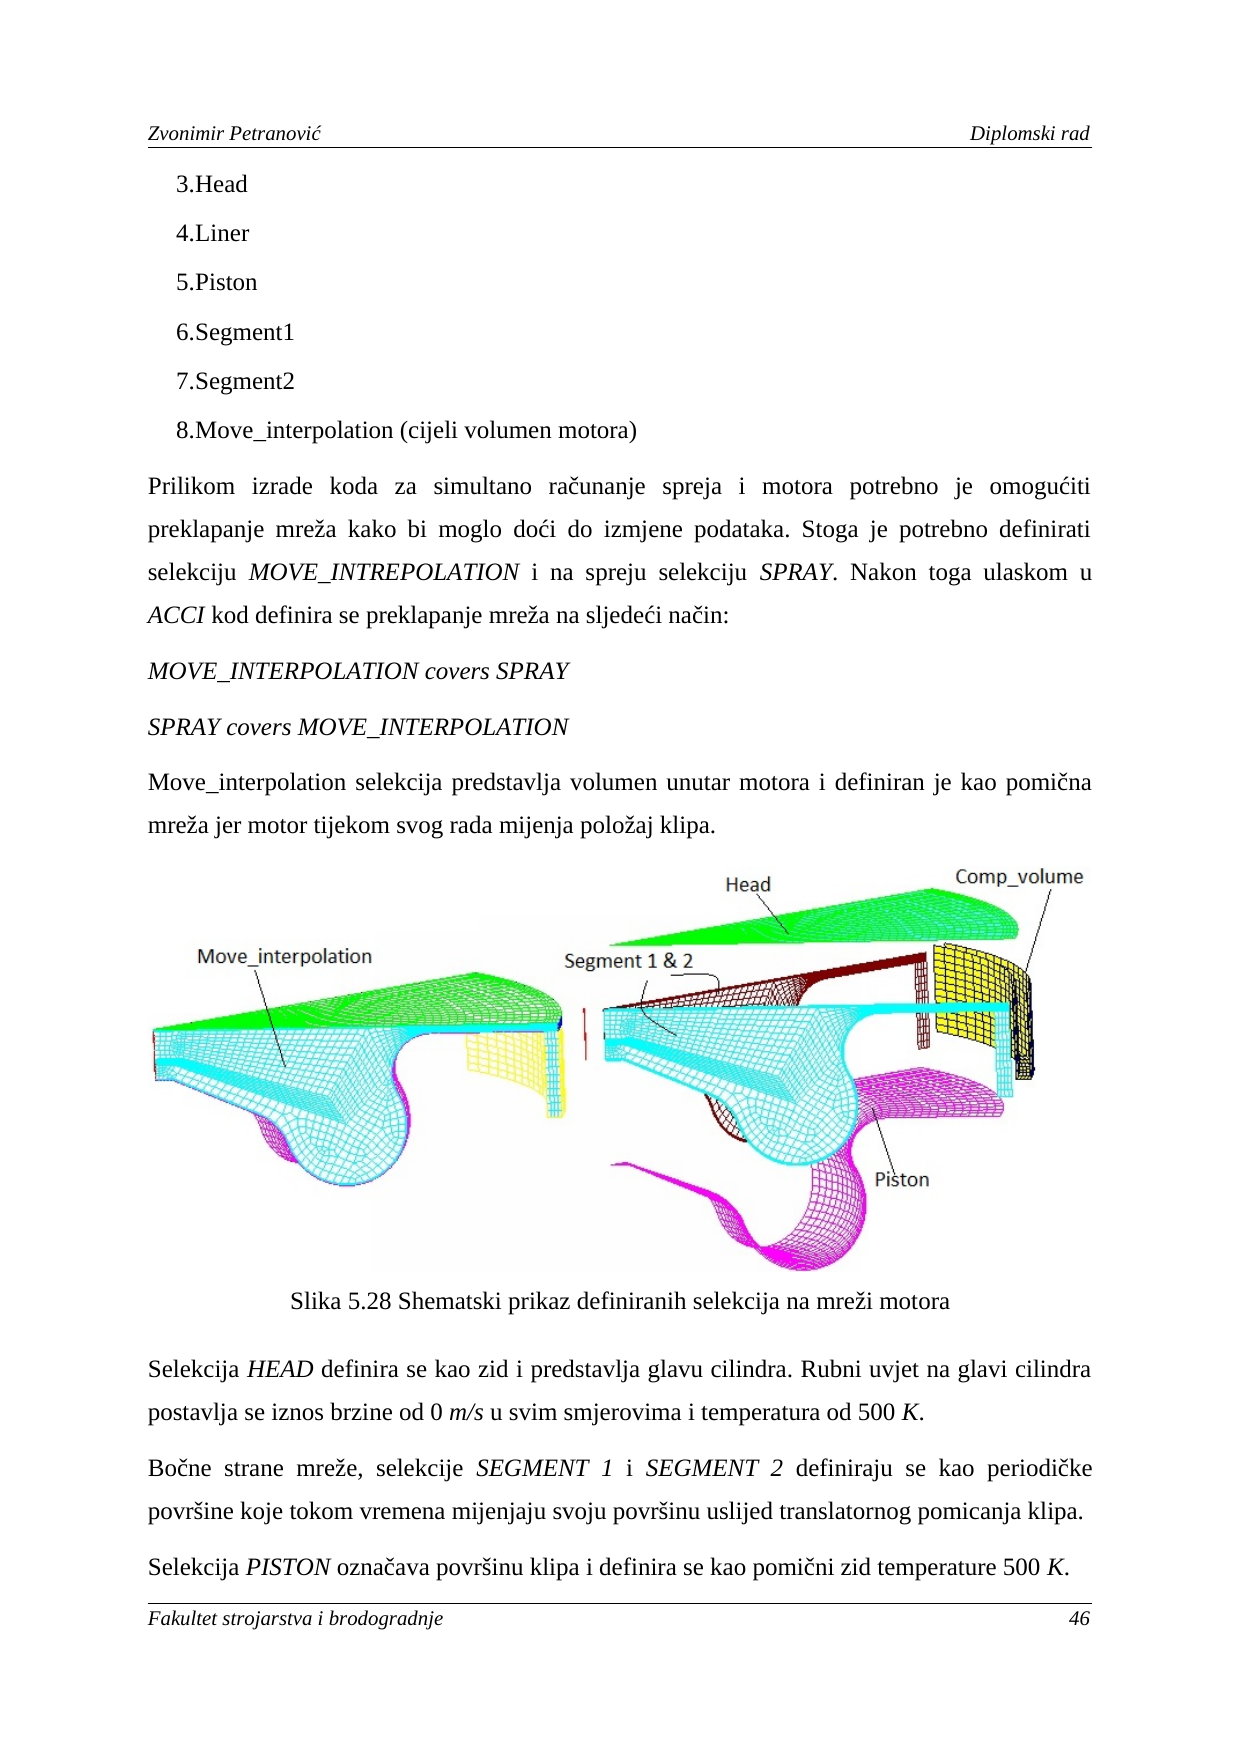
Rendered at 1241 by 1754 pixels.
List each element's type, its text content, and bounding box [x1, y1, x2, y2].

list Liner [176, 218, 1092, 247]
list Segment2 [176, 366, 1092, 395]
list Piston [176, 267, 1092, 296]
list Move_interpolation (cijeli volumen motora) [176, 416, 1092, 444]
text Move_interpolation selekcija predstavlja volumen unutar motora i definiran je kao pomična mreža jer motor tijekom svog rada mijenja položaj klipa. [148, 767, 1092, 839]
list Head [176, 169, 1092, 197]
text Selekcija HEAD definira se kao zid i predstavlja glavu cilindra. Rubni uvjet na glavi cilindra postavlja se iznos brzine od 0 m/s u svim smjerovima i temperatura od 500 K. [148, 1354, 1092, 1426]
text Bočne strane mreže, selekcije SEGMENT 1 i SEGMENT 2 definiraju se kao periodičke površine koje tokom vremena mijenjaju svoju površinu uslijed translatornog pomicanja klipa. [148, 1453, 1092, 1525]
text Prilikom izrade koda za simultano računanje spreja i motora potrebno je omogućiti preklapanje mreža kako bi moglo doći do izmjene podataka. Stoga je potrebno definirati selekciju MOVE_INTREPOLATION i na spreju selekciju SPRAY. Nakon toga ulaskom u ACCI kod definira se preklapanje mreža na sljedeći način: [148, 471, 1092, 629]
picture [147, 866, 1093, 1272]
text MOVE_INTERPOLATION covers SPRAY [148, 656, 1092, 685]
text SPRAY covers MOVE_INTERPOLATION [148, 712, 1092, 741]
text Selekcija PISTON označava površinu klipa i definira se kao pomični zid temperature 500 K. [148, 1552, 1092, 1580]
list Segment1 [176, 317, 1092, 346]
